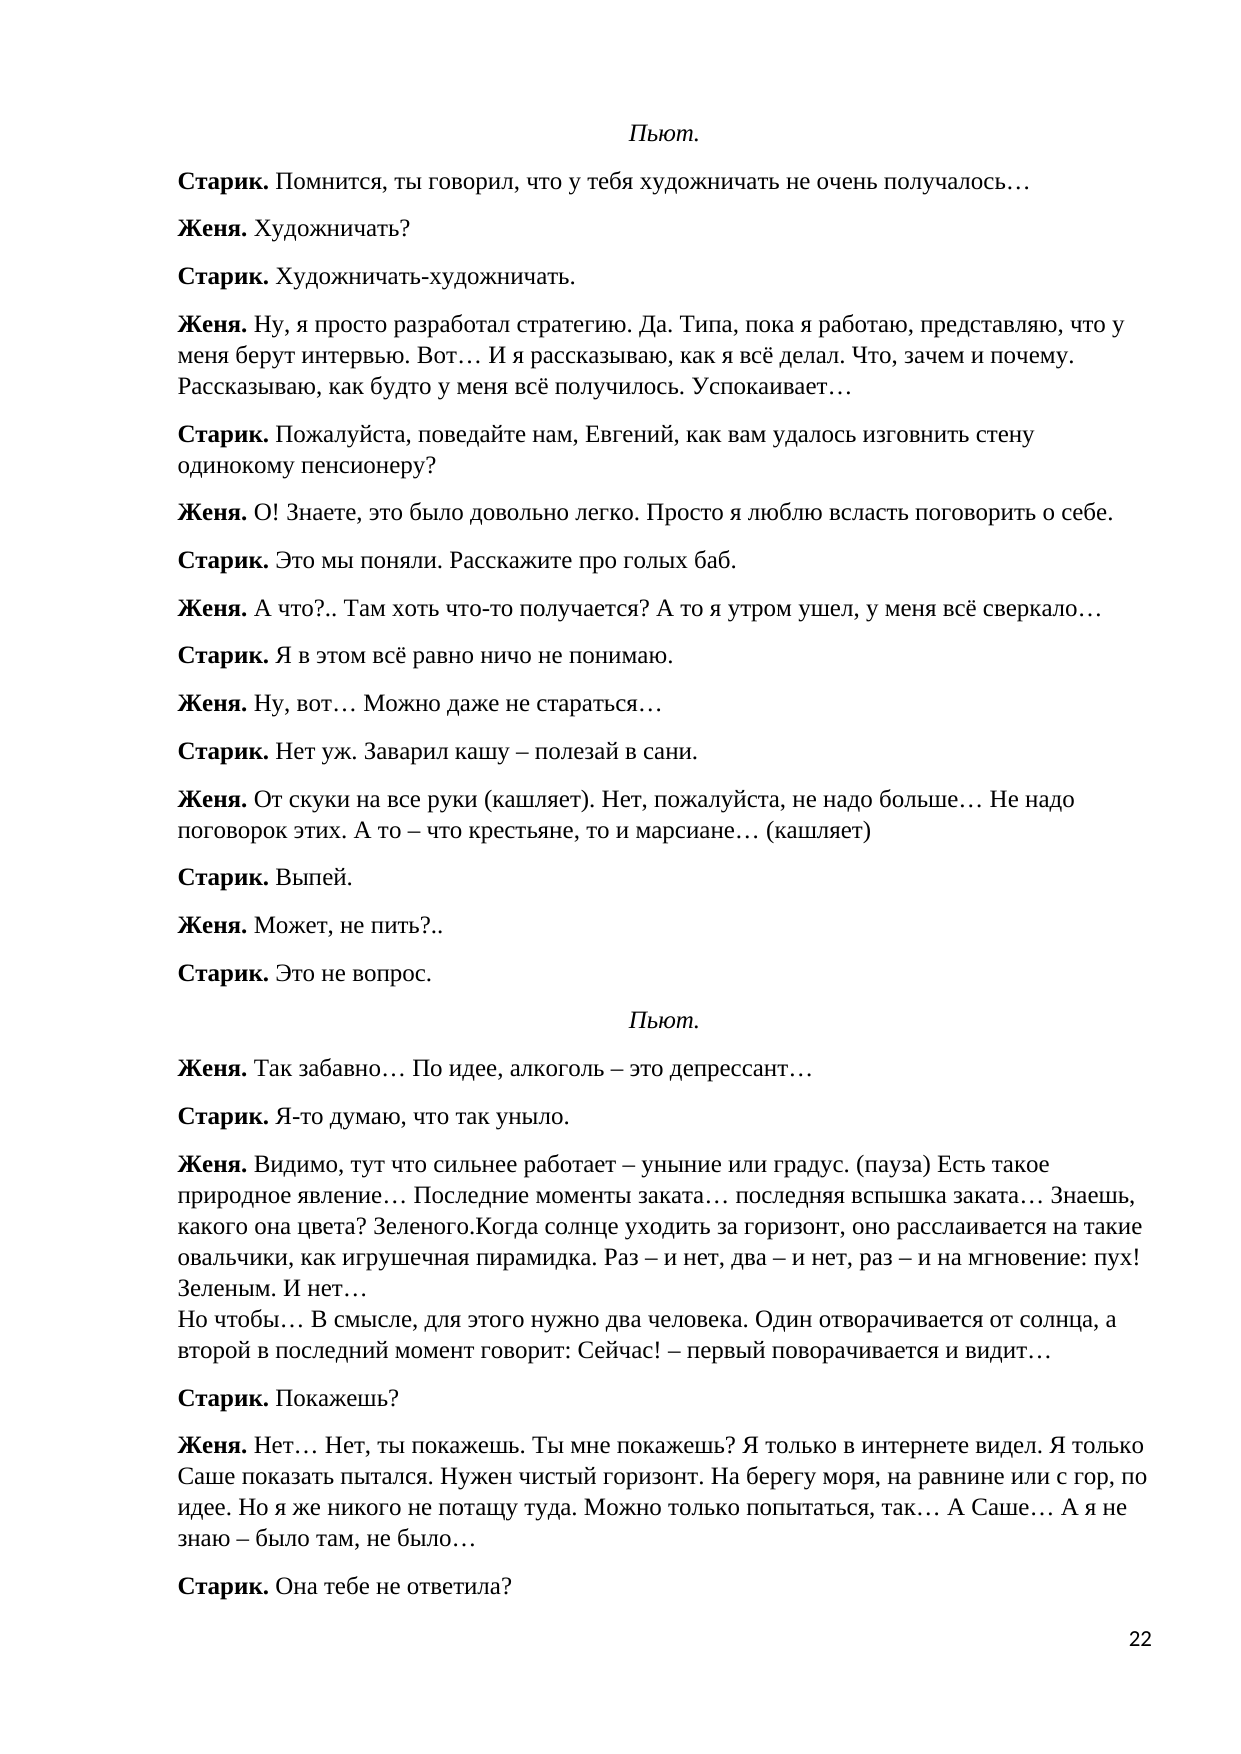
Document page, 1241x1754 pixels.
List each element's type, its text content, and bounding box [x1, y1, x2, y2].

text Женя. Видимо, тут что сильнее работает – уныние или градус. (пауза) Есть такое природное явление… Последние моменты заката… последняя вспышка заката… Знаешь, какого она цвета? Зеленого.Когда солнце уходить за горизонт, оно расслаивается на такие овальчики, как игрушечная пирамидка. Раз – и нет, два – и нет, раз – и на мгновение: пух! Зеленым. И нет… Но чтобы… В смысле, для этого нужно два человека. Один отворачивается от солнца, а второй в последний момент говорит: Сейчас! – первый поворачивается и видит… [177, 1149, 1152, 1364]
text Старик. Помнится, ты говорил, что у тебя художничать не очень получалось… [177, 166, 1152, 194]
text Женя. А что?.. Там хоть что-то получается? А то я утром ушел, у меня всё сверкало… [177, 593, 1152, 622]
text Женя. Нет… Нет, ты покажешь. Ты мне покажешь? Я только в интернете видел. Я только Саше показать пытался. Нужен чистый горизонт. На берегу моря, на равнине или с гор, по идее. Но я же никого не потащу туда. Можно только попытаться, так… А Саше… А я не знаю – было там, не было… [177, 1430, 1152, 1552]
text Женя. Может, не пить?.. [177, 910, 1152, 939]
text Старик. Нет уж. Заварил кашу – полезай в сани. [177, 736, 1152, 765]
text Старик. Покажешь? [177, 1383, 1152, 1411]
text Старик. Она тебе не ответила? [177, 1571, 1152, 1600]
text Старик. Я в этом всё равно ничо не понимаю. [177, 641, 1152, 669]
text Женя. Художничать? [177, 213, 1152, 242]
text Пьют. [177, 1006, 1152, 1034]
text Женя. Ну, вот… Можно даже не стараться… [177, 688, 1152, 717]
text Старик. Это не вопрос. [177, 958, 1152, 987]
text Старик. Выпей. [177, 862, 1152, 891]
text Старик. Художничать-художничать. [177, 261, 1152, 290]
text Женя. Так забавно… По идее, алкоголь – это депрессант… [177, 1053, 1152, 1082]
text Пьют. [177, 118, 1152, 147]
text Женя. От скуки на все руки (кашляет). Нет, пожалуйста, не надо больше… Не надо поговорок этих. А то – что крестьяне, то и марсиане… (кашляет) [177, 784, 1152, 843]
text Старик. Это мы поняли. Расскажите про голых баб. [177, 545, 1152, 574]
text Старик. Пожалуйста, поведайте нам, Евгений, как вам удалось изговнить стену одинокому пенсионеру? [177, 419, 1152, 478]
text Женя. Ну, я просто разработал стратегию. Да. Типа, пока я работаю, представляю, что у меня берут интервью. Вот… И я рассказываю, как я всё делал. Что, зачем и почему. Рассказываю, как будто у меня всё получилось. Успокаивает… [177, 309, 1152, 400]
text Старик. Я-то думаю, что так уныло. [177, 1101, 1152, 1130]
text Женя. О! Знаете, это было довольно легко. Просто я люблю всласть поговорить о себе. [177, 497, 1152, 526]
